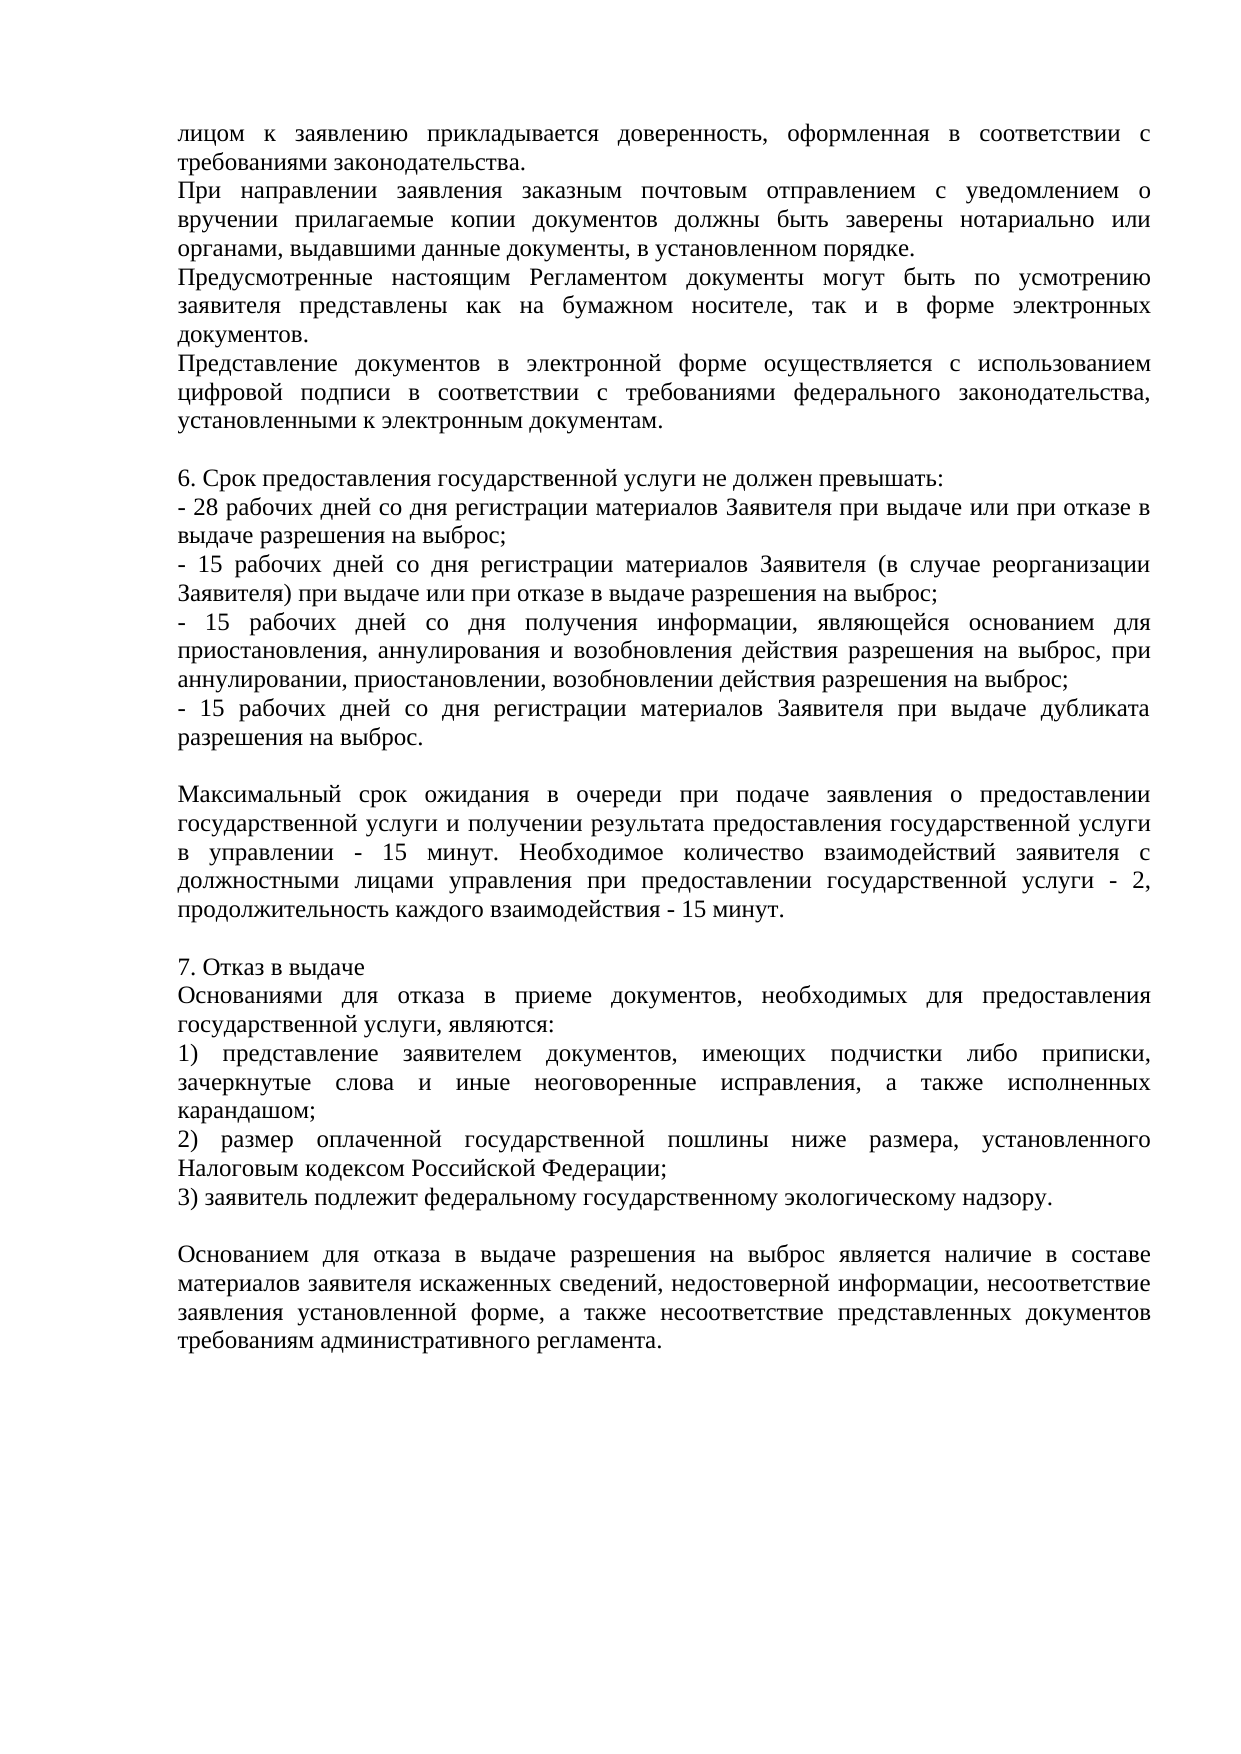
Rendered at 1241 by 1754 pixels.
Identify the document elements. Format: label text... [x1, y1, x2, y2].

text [177, 118, 1152, 176]
text 2) размер оплаченной государственной пошлины ниже размера, установленного Налоговым кодексом Российской Федерации; [177, 1124, 1152, 1182]
text Предусмотренные настоящим Регламентом документы могут быть по усмотрению заявителя представлены как на бумажном носителе, так и в форме электронных документов. [177, 262, 1152, 348]
text 1) представление заявителем документов, имеющих подчистки либо приписки, зачеркнутые слова и иные неоговоренные исправления, а также исполненных карандашом; [177, 1038, 1152, 1124]
text 6. Срок предоставления государственной услуги не должен превышать: [177, 463, 1152, 492]
text 3) заявитель подлежит федеральному государственному экологическому надзору. [177, 1182, 1152, 1211]
text - 28 рабочих дней со дня регистрации материалов Заявителя при выдаче или при отказе в выдаче разрешения на выброс; [177, 492, 1152, 549]
text Представление документов в электронной форме осуществляется с использованием цифровой подписи в соответствии с требованиями федерального законодательства, установленными к электронным документам. [177, 348, 1152, 434]
text - 15 рабочих дней со дня получения информации, являющейся основанием для приостановления, аннулирования и возобновления действия разрешения на выброс, при аннулировании, приостановлении, возобновлении действия разрешения на выброс; [177, 607, 1152, 693]
text Основанием для отказа в выдаче разрешения на выброс является наличие в составе материалов заявителя искаженных сведений, недостоверной информации, несоответствие заявления установленной форме, а также несоответствие представленных документов требованиям административного регламента. [177, 1239, 1152, 1354]
text - 15 рабочих дней со дня регистрации материалов Заявителя при выдаче дубликата разрешения на выброс. [177, 693, 1152, 751]
text При направлении заявления заказным почтовым отправлением с уведомлением о вручении прилагаемые копии документов должны быть заверены нотариально или органами, выдавшими данные документы, в установленном порядке. [177, 176, 1152, 262]
text 7. Отказ в выдаче [177, 952, 1152, 981]
text Максимальный срок ожидания в очереди при подаче заявления о предоставлении государственной услуги и получении результата предоставления государственной услуги в управлении - 15 минут. Необходимое количество взаимодействий заявителя с должностными лицами управления при предоставлении государственной услуги - 2, продолжительность каждого взаимодействия - 15 минут. [177, 779, 1152, 923]
text - 15 рабочих дней со дня регистрации материалов Заявителя (в случае реорганизации Заявителя) при выдаче или при отказе в выдаче разрешения на выброс; [177, 549, 1152, 607]
text Основаниями для отказа в приеме документов, необходимых для предоставления государственной услуги, являются: [177, 981, 1152, 1038]
